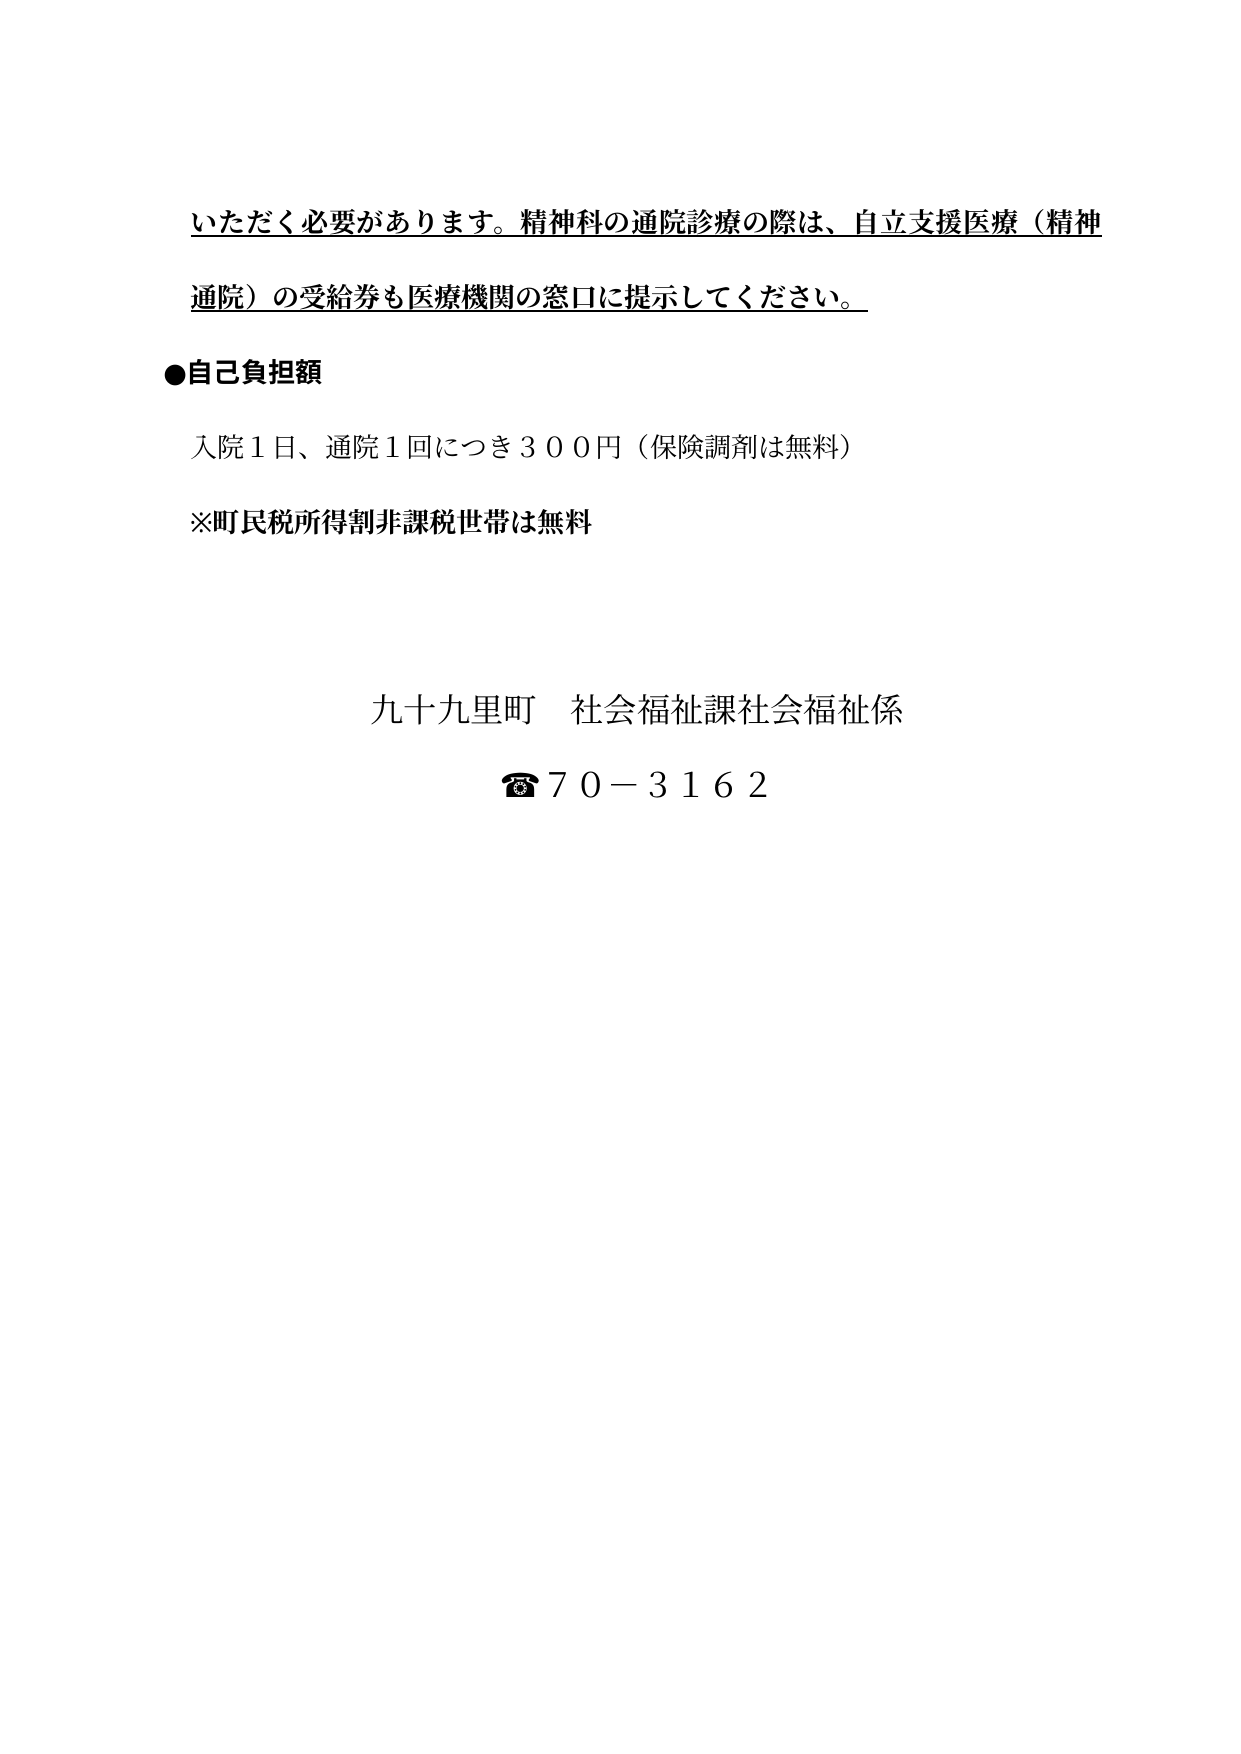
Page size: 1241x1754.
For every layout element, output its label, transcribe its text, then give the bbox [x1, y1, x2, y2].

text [191, 183, 1104, 333]
text 入院１日、通院１回につき３００円（保険調剤は無料） [136, 408, 1104, 483]
text ●自己負担額 [136, 333, 1104, 408]
text ☎７０－３１６２ [136, 746, 1104, 821]
text ※町民税所得割非課税世帯は無料 [136, 483, 1104, 558]
text 九十九里町 社会福祉課社会福祉係 [136, 671, 1104, 746]
